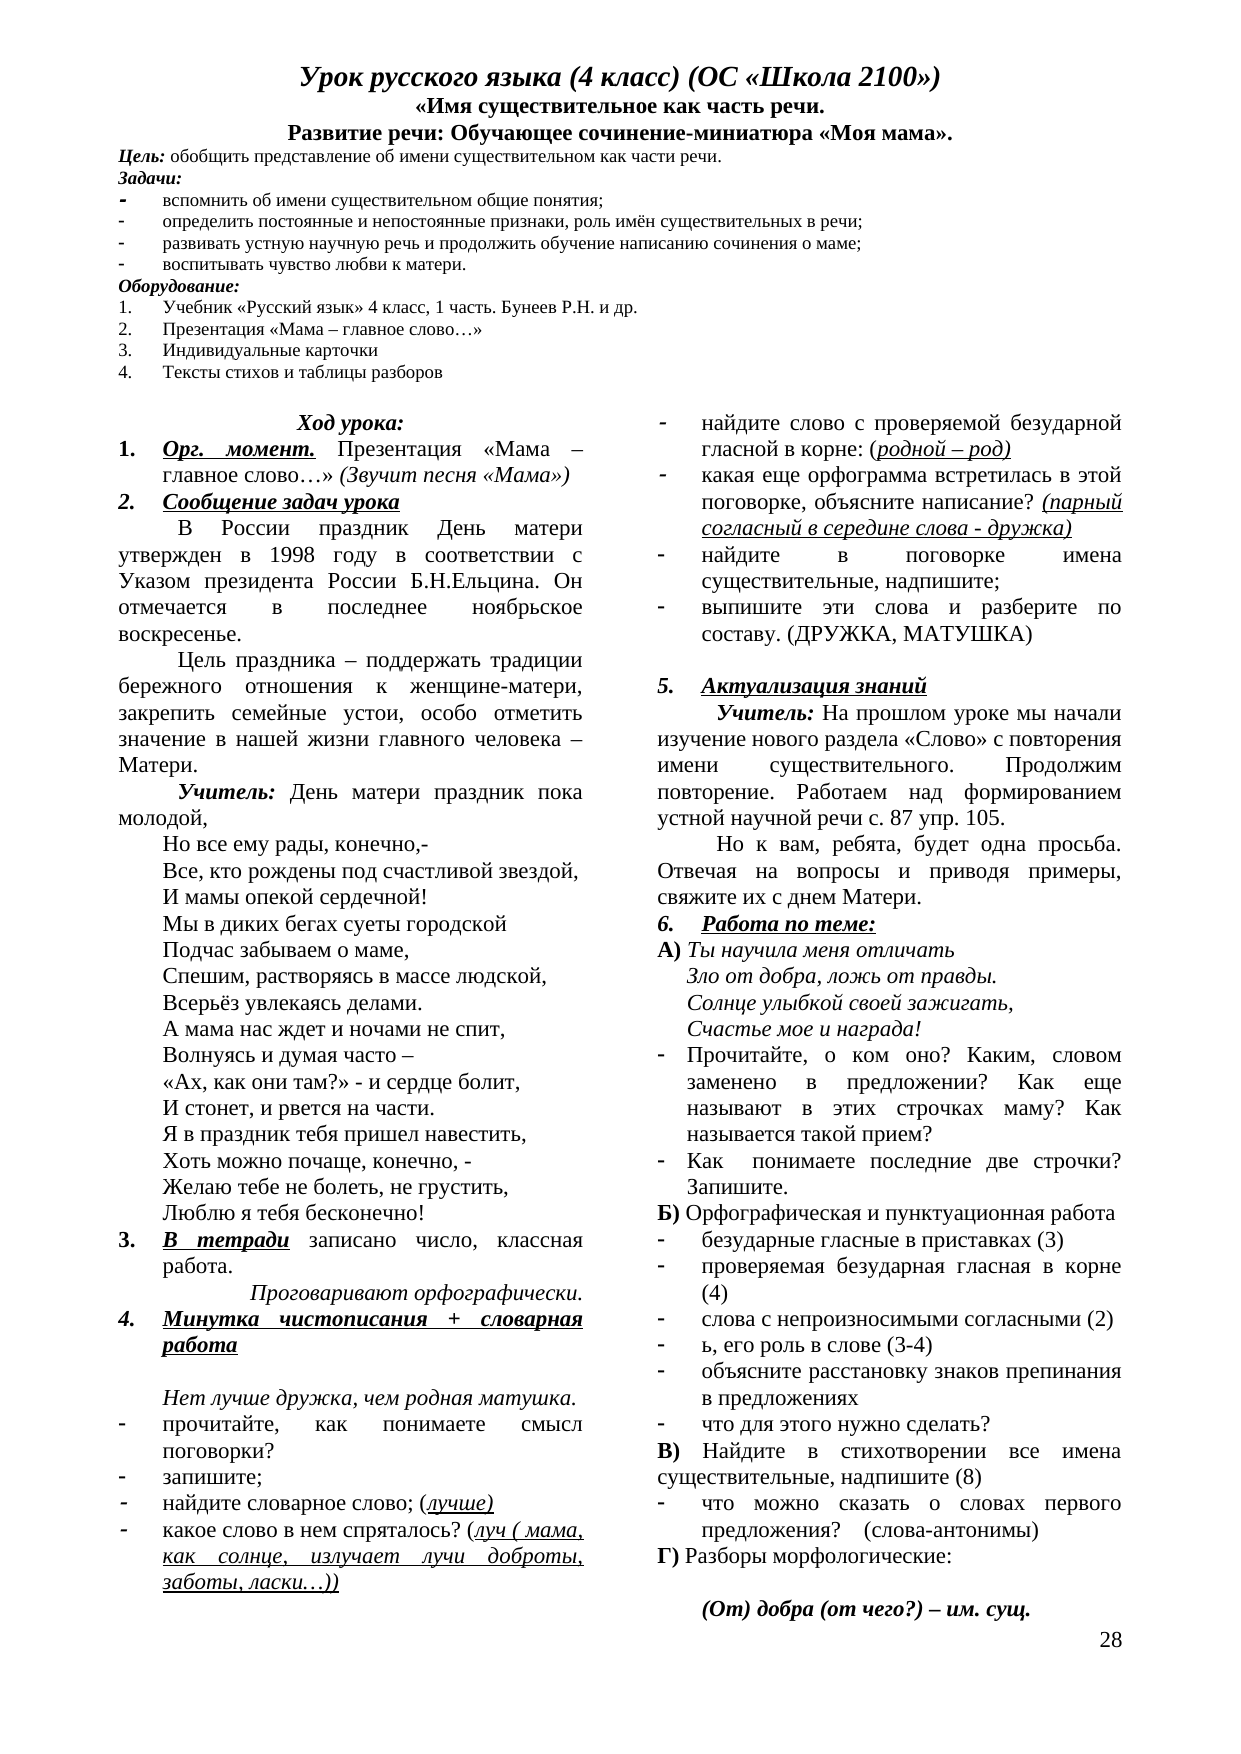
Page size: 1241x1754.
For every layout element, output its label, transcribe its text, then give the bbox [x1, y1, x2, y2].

text Волнуясь и думая часто – [118, 1041, 583, 1068]
list найдите в поговорке имена существительные, надпишите; [657, 541, 1122, 593]
list Солнце улыбкой своей зажигать, [687, 989, 1122, 1015]
list найдите слово с проверяемой безударной гласной в корне: (родной – род) [657, 409, 1122, 462]
list запишите; [118, 1463, 583, 1489]
list объясните расстановку знаков препинания в предложениях [657, 1358, 1122, 1410]
text Хоть можно почаще, конечно, - [118, 1147, 583, 1173]
list Проговаривают орфографически. [193, 1278, 583, 1305]
list проверяемая безударная гласная в корне (4) [657, 1252, 1122, 1305]
text Мы в диких бегах суеты городской [118, 909, 583, 936]
list Учитель: На прошлом уроке мы начали изучение нового раздела «Слово» с повторения имени существительного. Продолжим повторение. Работаем над формированием устной научной речи с. 87 упр. 105. [657, 699, 1122, 831]
list Прочитайте, о ком оно? Каким, словом заменено в предложении? Как еще называют в этих строчках маму? Как называется такой прием? [657, 1041, 1122, 1147]
text Задачи: [118, 167, 1122, 188]
list В тетради записано число, классная работа. [118, 1226, 583, 1278]
text Развитие речи: Обучающее сочинение-миниатюра «Моя мама». [118, 119, 1122, 145]
text И стонет, и рвется на части. [118, 1094, 583, 1120]
list ь, его роль в слове (3-4) [657, 1331, 1122, 1358]
text А мама нас ждет и ночами не спит, [118, 1015, 583, 1041]
list выпишите эти слова и разберите по составу. (ДРУЖКА, МАТУШКА) [657, 593, 1122, 646]
list Г) Разборы морфологические: [657, 1542, 1122, 1568]
list Зло от добра, ложь от правды. [687, 962, 1122, 989]
text Люблю я тебя бесконечно! [118, 1199, 583, 1226]
list Сообщение задач урока [118, 488, 583, 514]
list Работа по теме: [657, 909, 1122, 936]
list вспомнить об имени существительном общие понятия; [118, 188, 1122, 210]
text И мамы опекой сердечной! [118, 883, 583, 909]
list В) Найдите в стихотворении все имена существительные, надпишите (8) [657, 1437, 1122, 1489]
list что для этого нужно сделать? [657, 1410, 1122, 1437]
list Актуализация знаний [657, 672, 1122, 699]
text Оборудование: [118, 275, 1122, 296]
list какая еще орфограмма встретилась в этой поговорке, объясните написание? (парный согласный в середине слова - дружка) [657, 462, 1122, 541]
text Спешим, растворяясь в массе людской, [118, 962, 583, 989]
list Счастье мое и награда! [687, 1015, 1122, 1041]
list слова с непроизносимыми согласными (2) [657, 1305, 1122, 1331]
text Учитель: День матери праздник пока молодой, [118, 778, 583, 831]
text Но все ему рады, конечно,- [118, 831, 583, 857]
text Желаю тебе не болеть, не грустить, [118, 1173, 583, 1199]
list В России праздник День матери утвержден в 1998 году в соответствии с Указом президента России Б.Н.Ельцина. Он отмечается в последнее ноябрьское воскресенье. [118, 514, 583, 646]
text Все, кто рождены под счастливой звездой, [118, 857, 583, 883]
list Тексты стихов и таблицы разборов [118, 361, 1122, 382]
text Всерьёз увлекаясь делами. [118, 989, 583, 1015]
list Б) Орфографическая и пунктуационная работа [657, 1199, 1122, 1226]
text Цель: обобщить представление об имени существительном как части речи. [118, 145, 1122, 167]
list Индивидуальные карточки [118, 339, 1122, 361]
text Цель праздника – поддержать традиции бережного отношения к женщине-матери, закрепить семейные устои, особо отметить значение в нашей жизни главного человека – Матери. [118, 646, 583, 778]
list Но к вам, ребята, будет одна просьба. Отвечая на вопросы и приводя примеры, свяжите их с днем Матери. [657, 831, 1122, 909]
list прочитайте, как понимаете смысл поговорки? [118, 1410, 583, 1463]
text «Имя существительное как часть речи. [118, 93, 1122, 119]
list Презентация «Мама – главное слово…» [118, 318, 1122, 339]
list развивать устную научную речь и продолжить обучение написанию сочинения о маме; [118, 232, 1122, 253]
text Ход урока: [118, 409, 583, 435]
text Подчас забываем о маме, [118, 936, 583, 962]
list безударные гласные в приставках (3) [657, 1226, 1122, 1252]
text Я в праздник тебя пришел навестить, [118, 1120, 583, 1147]
list определить постоянные и непостоянные признаки, роль имён существительных в речи; [118, 210, 1122, 232]
list что можно сказать о словах первого предложения? (слова-антонимы) [657, 1489, 1122, 1542]
list (От) добра (от чего?) – им. сущ. [657, 1595, 1122, 1621]
list Орг. момент. Презентация «Мама – главное слово…» (Звучит песня «Мама») [118, 435, 583, 488]
list Минутка чистописания + словарная работа [118, 1305, 583, 1358]
text «Ах, как они там?» - и сердце болит, [118, 1068, 583, 1094]
list воспитывать чувство любви к матери. [118, 253, 1122, 275]
list Как понимаете последние две строчки? Запишите. [657, 1147, 1122, 1199]
list Нет лучше дружка, чем родная матушка. [118, 1384, 583, 1410]
list найдите словарное слово; (лучше) [118, 1489, 583, 1516]
list А) Ты научила меня отличать [657, 936, 1122, 962]
list какое слово в нем спряталось? (луч ( мама, как солнце, излучает лучи доброты, заботы, ласки…)) [118, 1516, 583, 1595]
list Учебник «Русский язык» 4 класс, 1 часть. Бунеев Р.Н. и др. [118, 296, 1122, 318]
text Урок русского языка (4 класс) (ОС «Школа 2100») [118, 59, 1122, 93]
